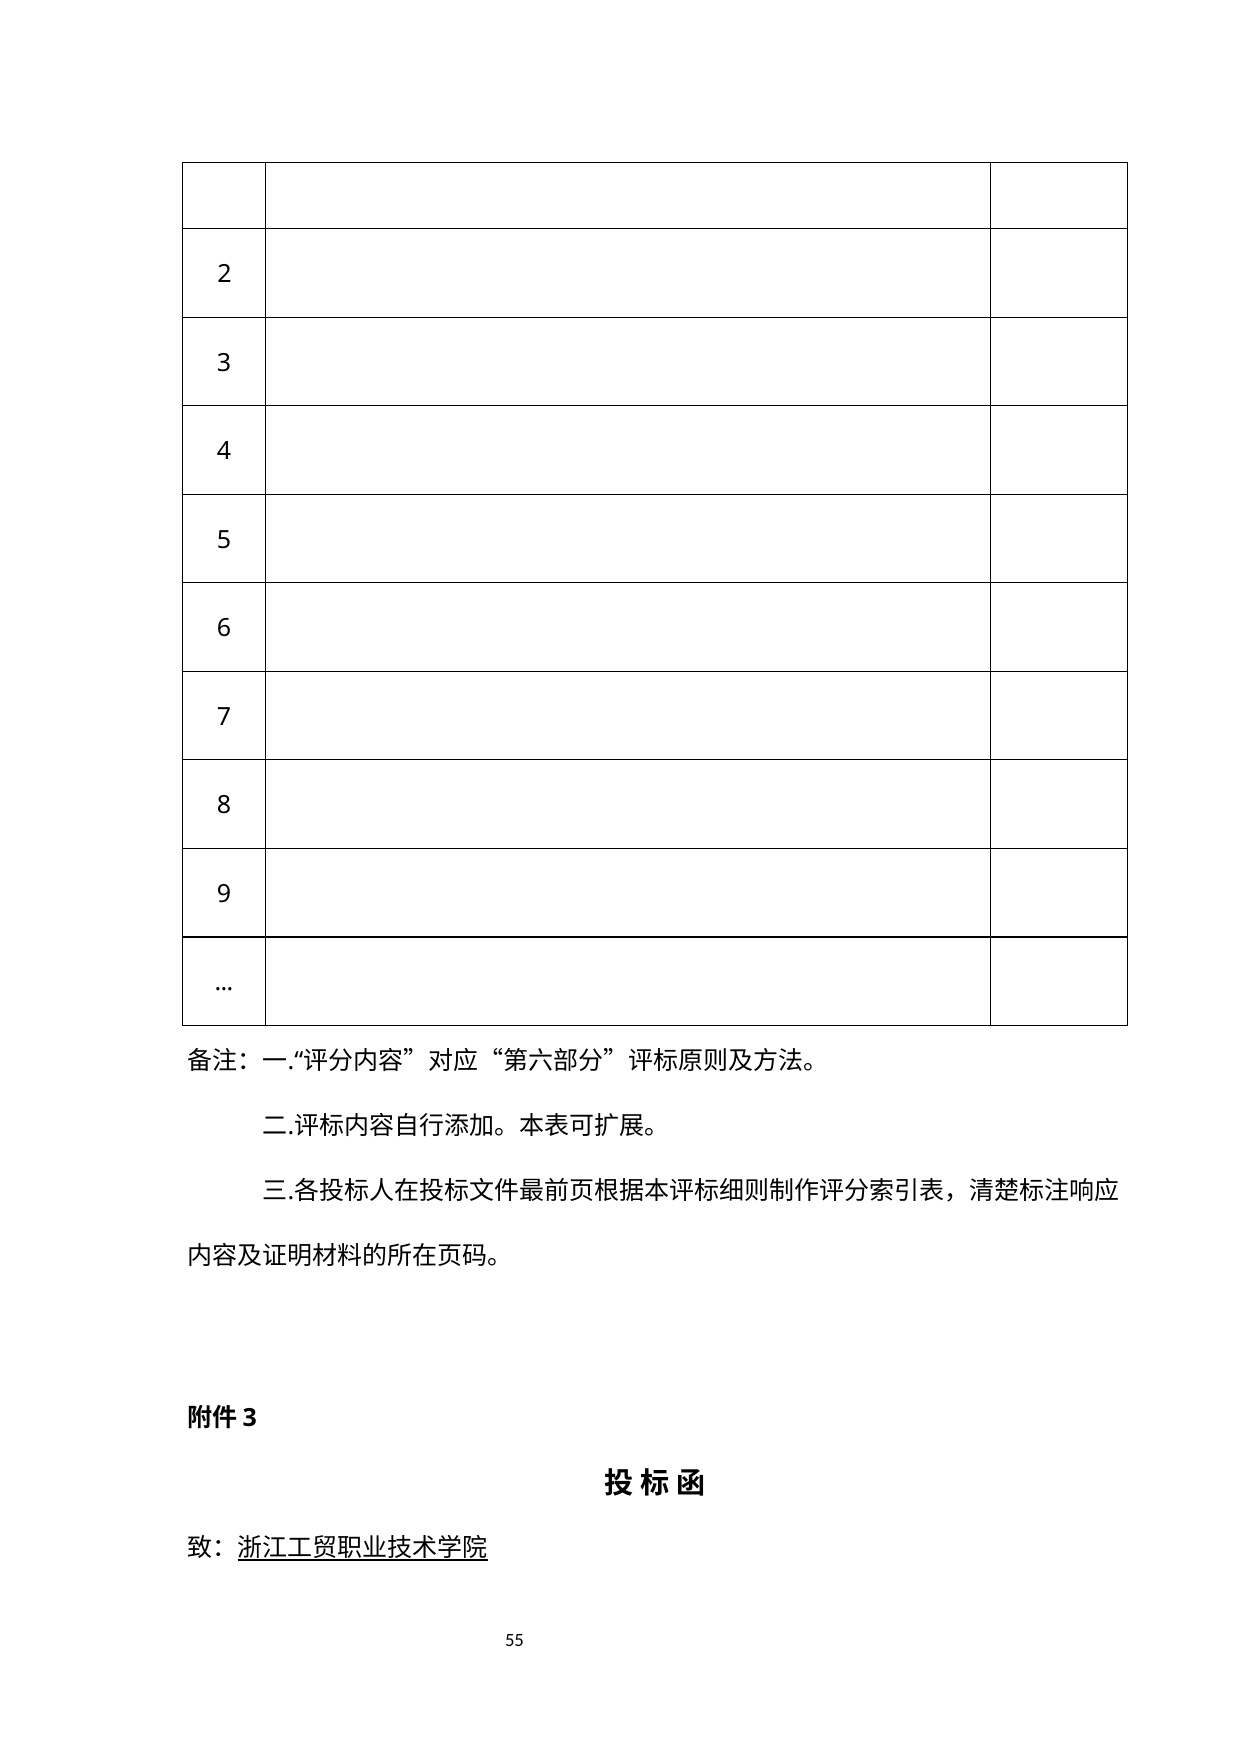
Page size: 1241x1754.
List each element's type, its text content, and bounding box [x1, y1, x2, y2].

table_cell 4 [183, 406, 265, 494]
table_cell [266, 849, 990, 936]
table_cell [991, 583, 1127, 671]
table_cell [266, 318, 990, 405]
table_cell 6 [183, 583, 265, 671]
table_cell [266, 583, 990, 671]
table_cell [991, 849, 1127, 936]
table_cell [266, 760, 990, 848]
table_cell 9 [183, 849, 265, 936]
text 致：浙江工贸职业技术学院 [187, 1513, 1122, 1578]
table_cell [991, 760, 1127, 848]
table_cell [991, 938, 1127, 1025]
table_cell [266, 495, 990, 582]
table_cell [991, 672, 1127, 759]
text 投 标 函 [187, 1448, 1122, 1513]
table_cell [266, 672, 990, 759]
table_cell 7 [183, 672, 265, 759]
table_cell [991, 229, 1127, 317]
table_cell [266, 938, 990, 1025]
table_cell [266, 163, 990, 228]
table_cell 2 [183, 229, 265, 317]
text 二.评标内容自行添加。本表可扩展。 [187, 1091, 1122, 1156]
table_cell 3 [183, 318, 265, 405]
text 三.各投标人在投标文件最前页根据本评标细则制作评分索引表，清楚标注响应内容及证明材料的所在页码。 [187, 1156, 1122, 1286]
table_cell 1 [183, 163, 265, 228]
table_cell 8 [183, 760, 265, 848]
table_cell [991, 495, 1127, 582]
table_cell [991, 163, 1127, 228]
table_cell ... [183, 938, 265, 1025]
table_cell [266, 406, 990, 494]
text 附件3 [187, 1383, 1122, 1448]
table_cell [991, 406, 1127, 494]
table_cell [266, 229, 990, 317]
text 备注：一.“评分内容”对应“第六部分”评标原则及方法。 [187, 1026, 1122, 1091]
table_cell [991, 318, 1127, 405]
table_cell 5 [183, 495, 265, 582]
